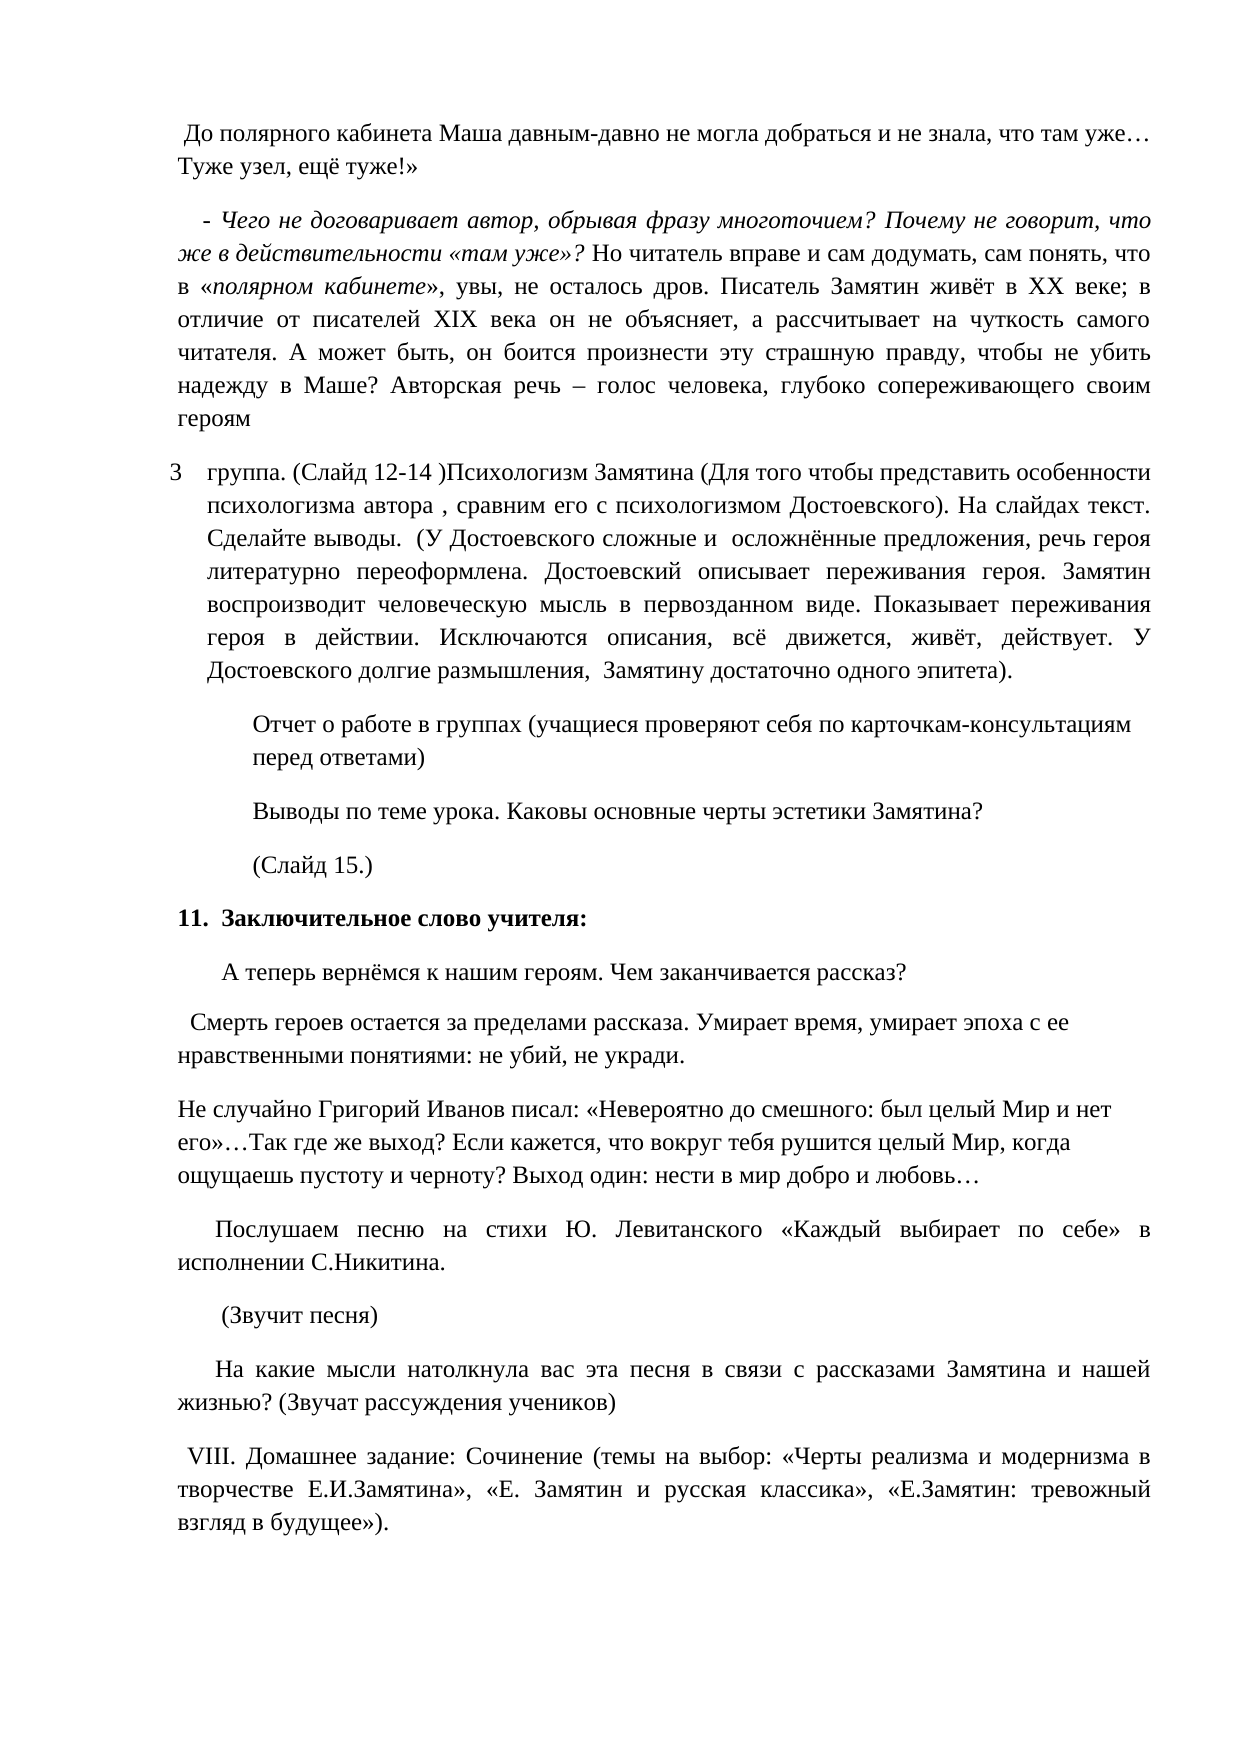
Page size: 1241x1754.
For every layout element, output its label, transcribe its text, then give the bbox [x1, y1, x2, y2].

text VIII. Домашнее задание: Сочинение (темы на выбор: «Черты реализма и модернизма в творчестве Е.И.Замятина», «Е. Замятин и русская классика», «Е.Замятин: тревожный взгляд в будущее»). [177, 1441, 1152, 1536]
list Выводы по теме урока. Каковы основные черты эстетики Замятина? [252, 796, 1152, 824]
list (Слайд 15.) [252, 850, 1152, 878]
text А теперь вернёмся к нашим героям. Чем заканчивается рассказ? [177, 957, 1152, 986]
list Отчет о работе в группах (учащиеся проверяют себя по карточкам-консультациям перед ответами) [252, 709, 1152, 771]
text Смерть героев остается за пределами рассказа. Умирает время, умирает эпоха с ее нравственными понятиями: не убий, не укради. [177, 1007, 1152, 1069]
text - Чего не договаривает автор, обрывая фразу многоточием? Почему не говорит, что же в действительности «там уже»? Но читатель вправе и сам додумать, сам понять, что в «полярном кабинете», увы, не осталось дров. Писатель Замятин живёт в ХХ веке; в отличие от писателей ХIХ века он не объясняет, а рассчитывает на чуткость самого читателя. А может быть, он боится произнести эту страшную правду, чтобы не убить надежду в Маше? Авторская речь – голос человека, глубоко сопереживающего своим героям [177, 205, 1152, 432]
text На какие мысли натолкнула вас эта песня в связи с рассказами Замятина и нашей жизнью? (Звучат рассуждения учеников) [177, 1354, 1152, 1416]
text 11. Заключительное слово учителя: [177, 903, 1152, 932]
text Послушаем песню на стихи Ю. Левитанского «Каждый выбирает по себе» в исполнении С.Никитина. [177, 1214, 1152, 1276]
text До полярного кабинета Маша давным-давно не могла добраться и не знала, что там уже… Туже узел, ещё туже!» [177, 118, 1152, 180]
text (Звучит песня) [177, 1301, 1152, 1329]
text Не случайно Григорий Иванов писал: «Невероятно до смешного: был целый Мир и нет его»…Так где же выход? Если кажется, что вокруг тебя рушится целый Мир, когда ощущаешь пустоту и черноту? Выход один: нести в мир добро и любовь… [177, 1094, 1152, 1189]
list группа. (Слайд 12-14 )Психологизм Замятина (Для того чтобы представить особенности психологизма автора , сравним его с психологизмом Достоевского). На слайдах текст. Сделайте выводы. (У Достоевского сложные и осложнённые предложения, речь героя литературно переоформлена. Достоевский описывает переживания героя. Замятин воспроизводит человеческую мысль в первозданном виде. Показывает переживания героя в действии. Исключаются описания, всё движется, живёт, действует. У Достоевского долгие размышления, Замятину достаточно одного эпитета). [169, 457, 1152, 684]
